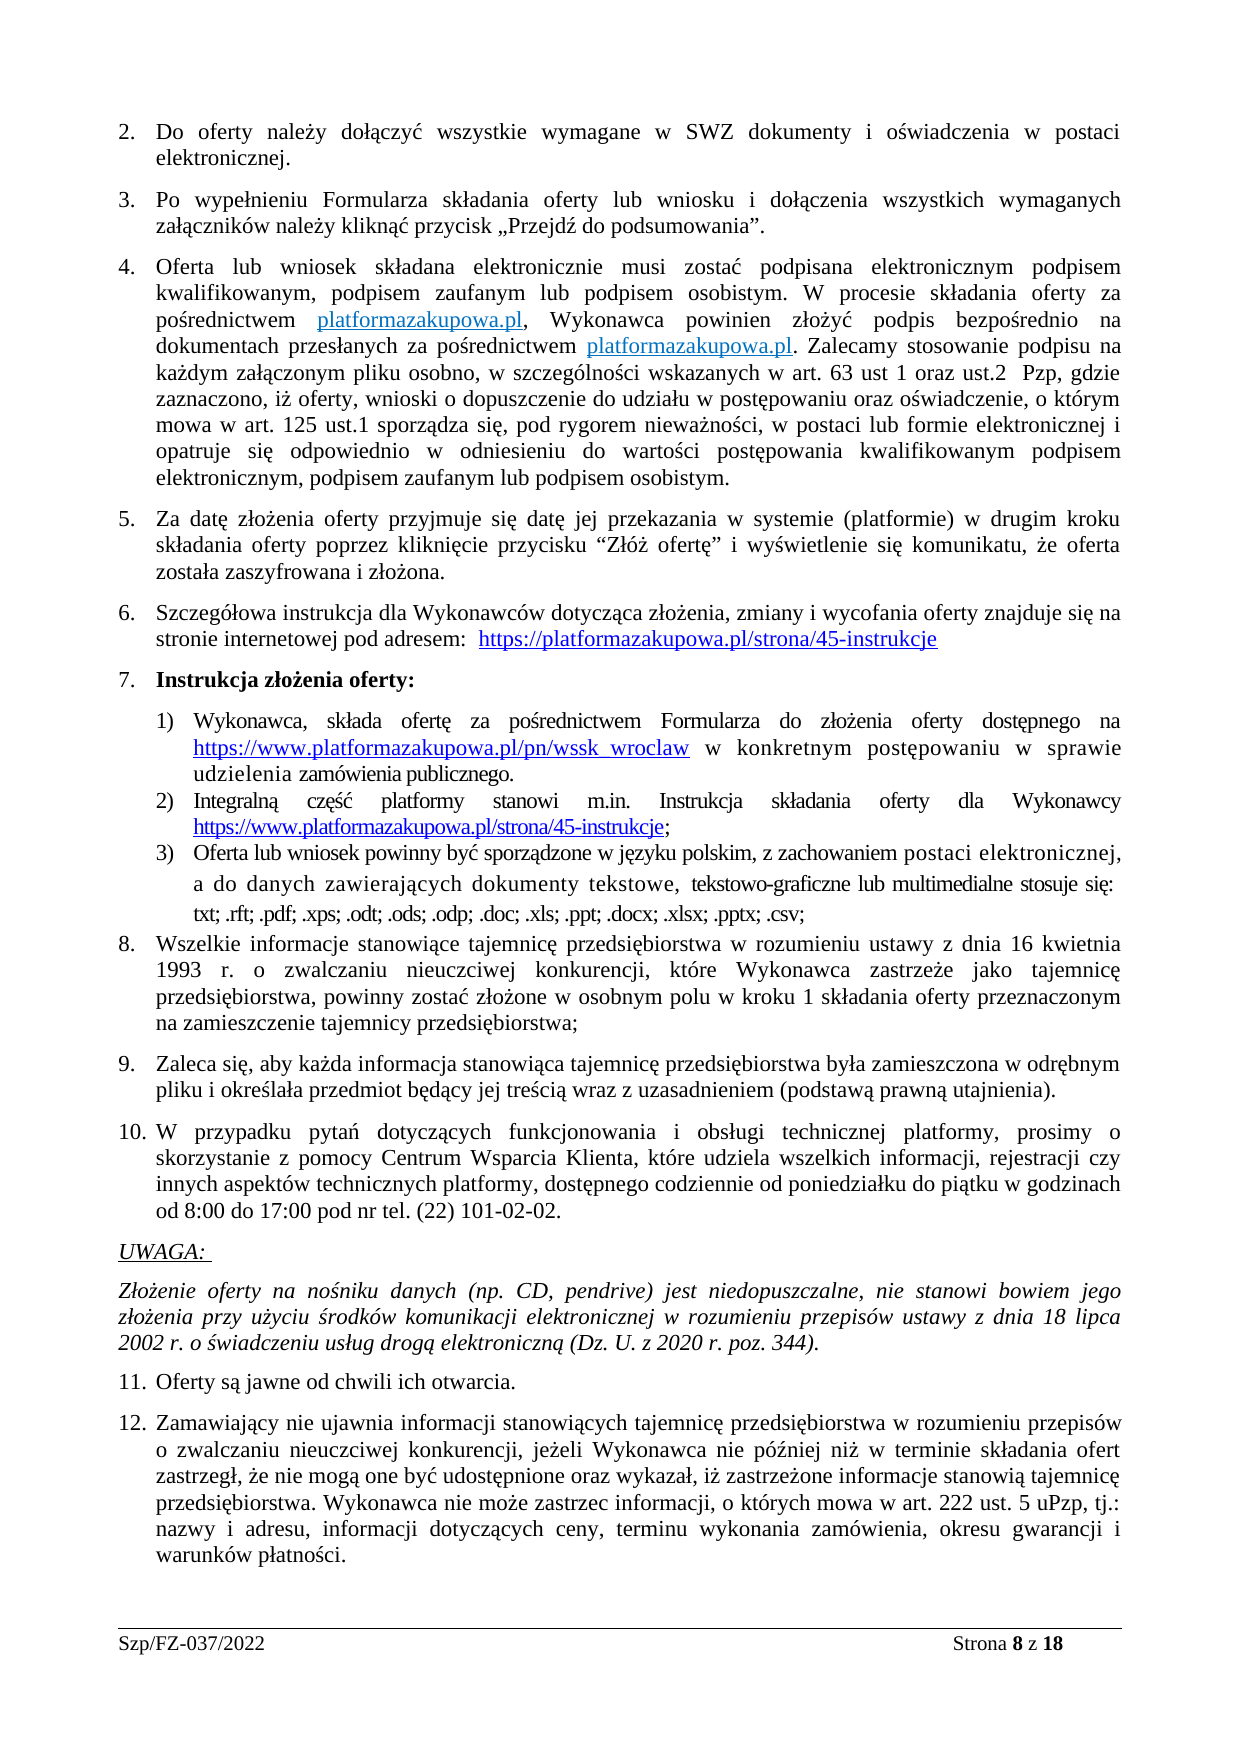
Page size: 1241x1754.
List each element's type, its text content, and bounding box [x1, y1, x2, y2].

text Złożenie oferty na nośniku danych (np. CD, pendrive) jest niedopuszczalne, nie stanowi bowiem jego złożenia przy użyciu środków komunikacji elektronicznej w rozumieniu przepisów ustawy z dnia 18 lipca 2002 r. o świadczeniu usług drogą elektroniczną (Dz. U. z 2020 r. poz. 344). [118, 1277, 1122, 1356]
list Wszelkie informacje stanowiące tajemnicę przedsiębiorstwa w rozumieniu ustawy z dnia 16 kwietnia 1993 r. o zwalczaniu nieuczciwej konkurencji, które Wykonawca zastrzeże jako tajemnicę przedsiębiorstwa, powinny zostać złożone w osobnym polu w kroku 1 składania oferty przeznaczonym na zamieszczenie tajemnicy przedsiębiorstwa; [118, 930, 1122, 1035]
list Integralną część platformy stanowi m.in. Instrukcja składania oferty dla Wykonawcy https://www.platformazakupowa.pl/strona/45-instrukcje; [156, 787, 1122, 839]
list Zamawiający nie ujawnia informacji stanowiących tajemnicę przedsiębiorstwa w rozumieniu przepisów o zwalczaniu nieuczciwej konkurencji, jeżeli Wykonawca nie później niż w terminie składania ofert zastrzegł, że nie mogą one być udostępnione oraz wykazał, iż zastrzeżone informacje stanowią tajemnicę przedsiębiorstwa. Wykonawca nie może zastrzec informacji, o których mowa w art. 222 ust. 5 uPzp, tj.: nazwy i adresu, informacji dotyczących ceny, terminu wykonania zamówienia, okresu gwarancji i warunków płatności. [118, 1409, 1122, 1568]
list Zaleca się, aby każda informacja stanowiąca tajemnicę przedsiębiorstwa była zamieszczona w odrębnym pliku i określała przedmiot będący jej treścią wraz z uzasadnieniem (podstawą prawną utajnienia). [118, 1050, 1122, 1103]
list W przypadku pytań dotyczących funkcjonowania i obsługi technicznej platformy, prosimy o skorzystanie z pomocy Centrum Wsparcia Klienta, które udziela wszelkich informacji, rejestracji czy innych aspektów technicznych platformy, dostępnego codziennie od poniedziałku do piątku w godzinach od 8:00 do 17:00 pod nr tel. (22) 101-02-02. [118, 1118, 1122, 1223]
list Wykonawca, składa ofertę za pośrednictwem Formularza do złożenia oferty dostępnego na https://www.platformazakupowa.pl/pn/wssk_wroclaw w konkretnym postępowaniu w sprawie udzielenia zamówienia publicznego. [156, 708, 1122, 787]
list Do oferty należy dołączyć wszystkie wymagane w SWZ dokumenty i oświadczenia w postaci elektronicznej. [118, 118, 1122, 171]
list Szczegółowa instrukcja dla Wykonawców dotycząca złożenia, zmiany i wycofania oferty znajduje się na stronie internetowej pod adresem: https://platformazakupowa.pl/strona/45-instrukcje [118, 599, 1122, 652]
text UWAGA: [118, 1238, 1122, 1264]
list Po wypełnieniu Formularza składania oferty lub wniosku i dołączenia wszystkich wymaganych załączników należy kliknąć przycisk „Przejdź do podsumowania”. [118, 186, 1122, 238]
list Oferta lub wniosek składana elektronicznie musi zostać podpisana elektronicznym podpisem kwalifikowanym, podpisem zaufanym lub podpisem osobistym. W procesie składania oferty za pośrednictwem platformazakupowa.pl, Wykonawca powinien złożyć podpis bezpośrednio na dokumentach przesłanych za pośrednictwem platformazakupowa.pl. Zalecamy stosowanie podpisu na każdym załączonym pliku osobno, w szczególności wskazanych w art. 63 ust 1 oraz ust.2 Pzp, gdzie zaznaczono, iż oferty, wnioski o dopuszczenie do udziału w postępowaniu oraz oświadczenie, o którym mowa w art. 125 ust.1 sporządza się, pod rygorem nieważności, w postaci lub formie elektronicznej i opatruje się odpowiednio w odniesieniu do wartości postępowania kwalifikowanym podpisem elektronicznym, podpisem zaufanym lub podpisem osobistym. [118, 253, 1122, 490]
list Za datę złożenia oferty przyjmuje się datę jej przekazania w systemie (platformie) w drugim kroku składania oferty poprzez kliknięcie przycisku “Złóż ofertę” i wyświetlenie się komunikatu, że oferta została zaszyfrowana i złożona. [118, 505, 1122, 584]
list Instrukcja złożenia oferty: [118, 666, 1122, 693]
list Oferta lub wniosek powinny być sporządzone w języku polskim, z zachowaniem postaci elektronicznej, a do danych zawierających dokumenty tekstowe, tekstowo-graficzne lub multimedialne stosuje się: txt; .rft; .pdf; .xps; .odt; .ods; .odp; .doc; .xls; .ppt; .docx; .xlsx; .pptx; .csv; [156, 839, 1122, 926]
list Oferty są jawne od chwili ich otwarcia. [118, 1368, 1122, 1395]
